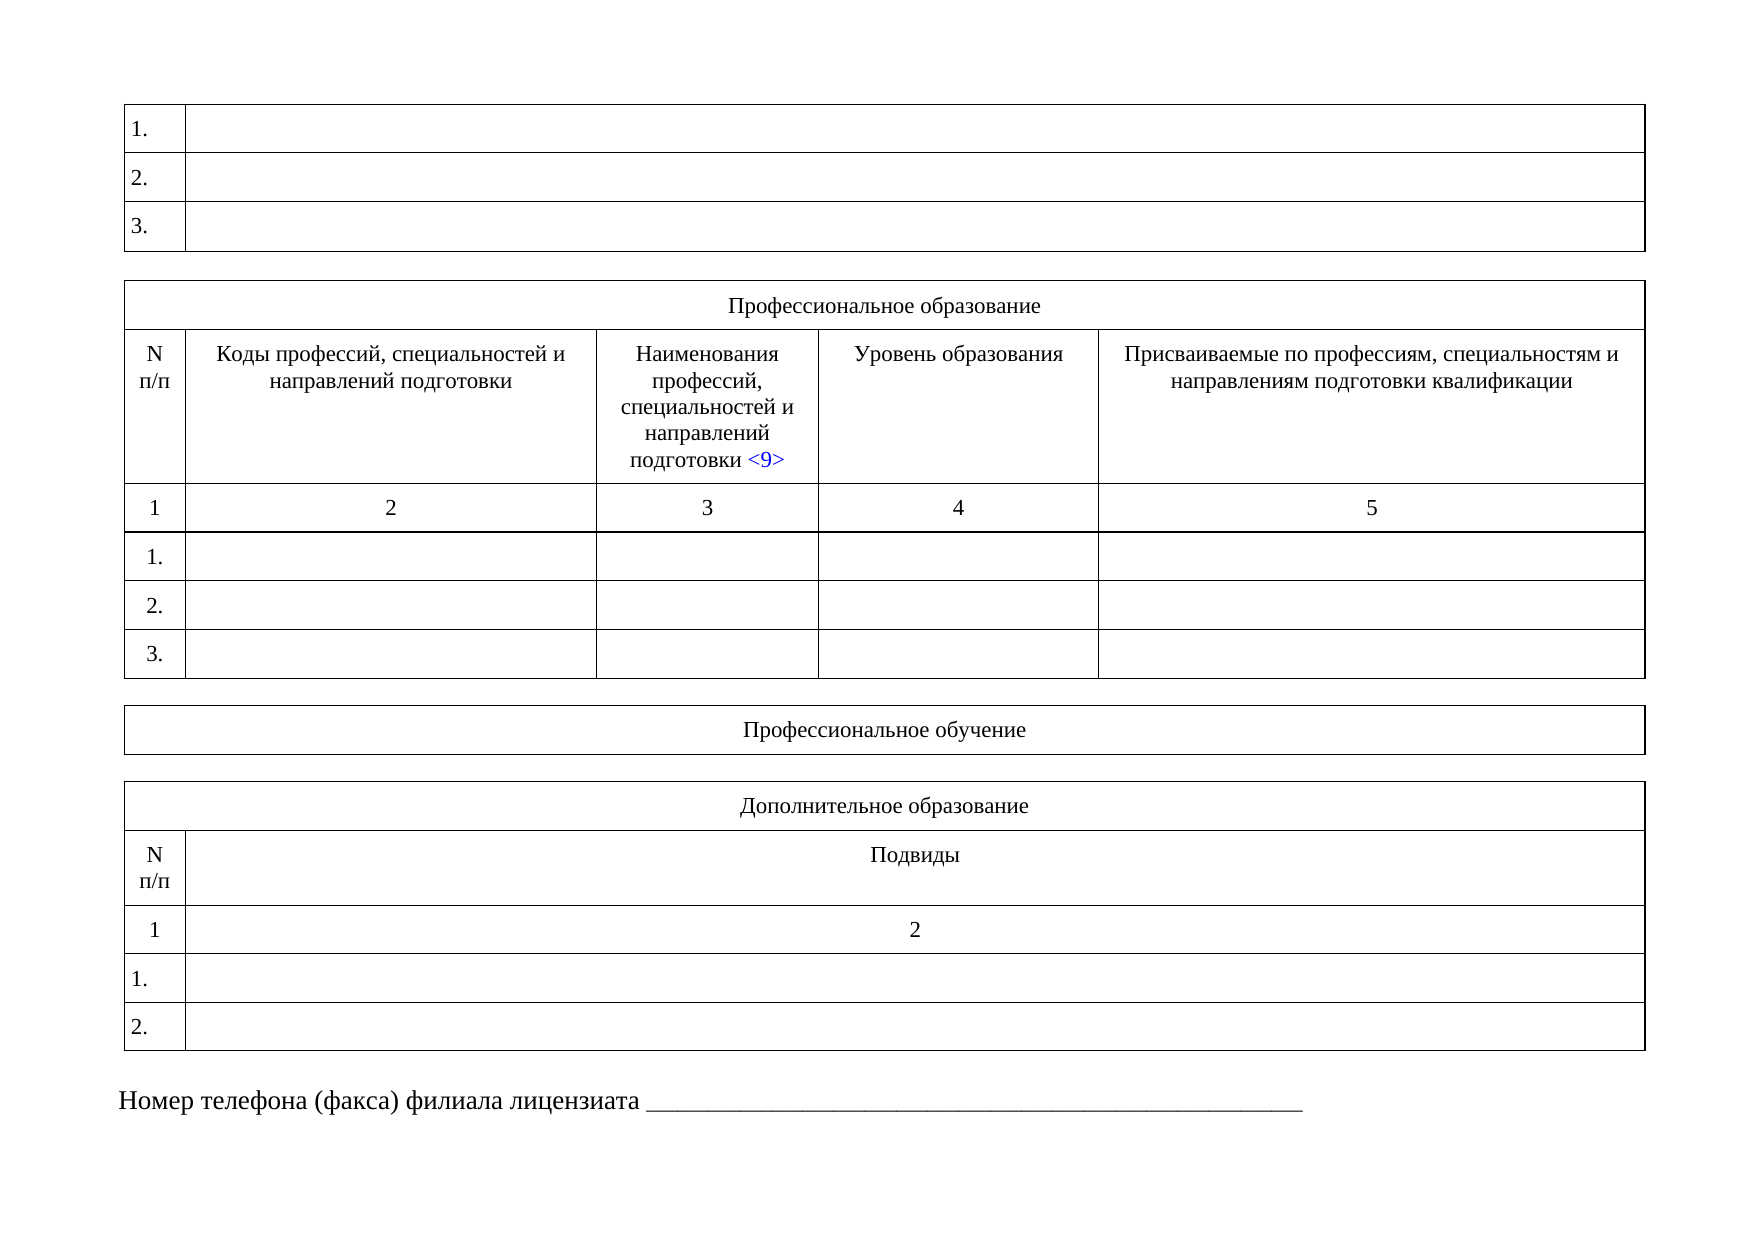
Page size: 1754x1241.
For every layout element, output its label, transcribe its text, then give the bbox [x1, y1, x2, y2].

table_cell [186, 153, 1644, 201]
table_cell 3. [125, 630, 185, 677]
table_cell [1099, 581, 1644, 629]
table_cell 1 [125, 906, 185, 953]
table_cell 2. [125, 581, 185, 629]
table_cell [819, 630, 1098, 677]
table_cell 1. [125, 954, 185, 1002]
table_cell [186, 202, 1644, 251]
table_header Профессиональное обучение [125, 706, 1644, 753]
table_cell N п/п [125, 831, 185, 904]
table_cell 2 [186, 484, 596, 531]
table_cell Уровень образования [819, 330, 1098, 483]
table_cell [597, 581, 818, 629]
table_cell [186, 581, 596, 629]
table_cell Присваиваемые по профессиям, специальностям и направлениям подготовки квалификации [1099, 330, 1644, 483]
table_cell 3. [125, 202, 185, 251]
table_cell [597, 630, 818, 677]
table_cell [819, 533, 1098, 580]
table_cell [186, 954, 1644, 1002]
text Номер телефона (факса) филиала лицензиата _______________________________________________________________ [118, 1084, 1636, 1116]
table_cell Коды профессий, специальностей и направлений подготовки [186, 330, 596, 483]
table_cell Наименования профессий, специальностей и направлений подготовки <9> [597, 330, 818, 483]
table_cell 5 [1099, 484, 1644, 531]
table_cell [1099, 533, 1644, 580]
table_cell 3 [597, 484, 818, 531]
table_cell 2 [186, 906, 1644, 953]
table_cell 1. [125, 533, 185, 580]
table_cell [819, 581, 1098, 629]
table_cell Подвиды [186, 831, 1644, 904]
table_header Дополнительное образование [125, 782, 1644, 829]
table_cell 4 [819, 484, 1098, 531]
table_cell [186, 105, 1644, 152]
table_cell 1. [125, 105, 185, 152]
table_cell 1 [125, 484, 185, 531]
table_cell 2. [125, 1003, 185, 1050]
table_cell 2. [125, 153, 185, 201]
table_cell [1099, 630, 1644, 677]
table_header Профессиональное образование [125, 281, 1644, 329]
table_cell [186, 533, 596, 580]
table_cell [186, 1003, 1644, 1050]
table_cell [186, 630, 596, 677]
table_cell N п/п [125, 330, 185, 483]
table_cell [597, 533, 818, 580]
